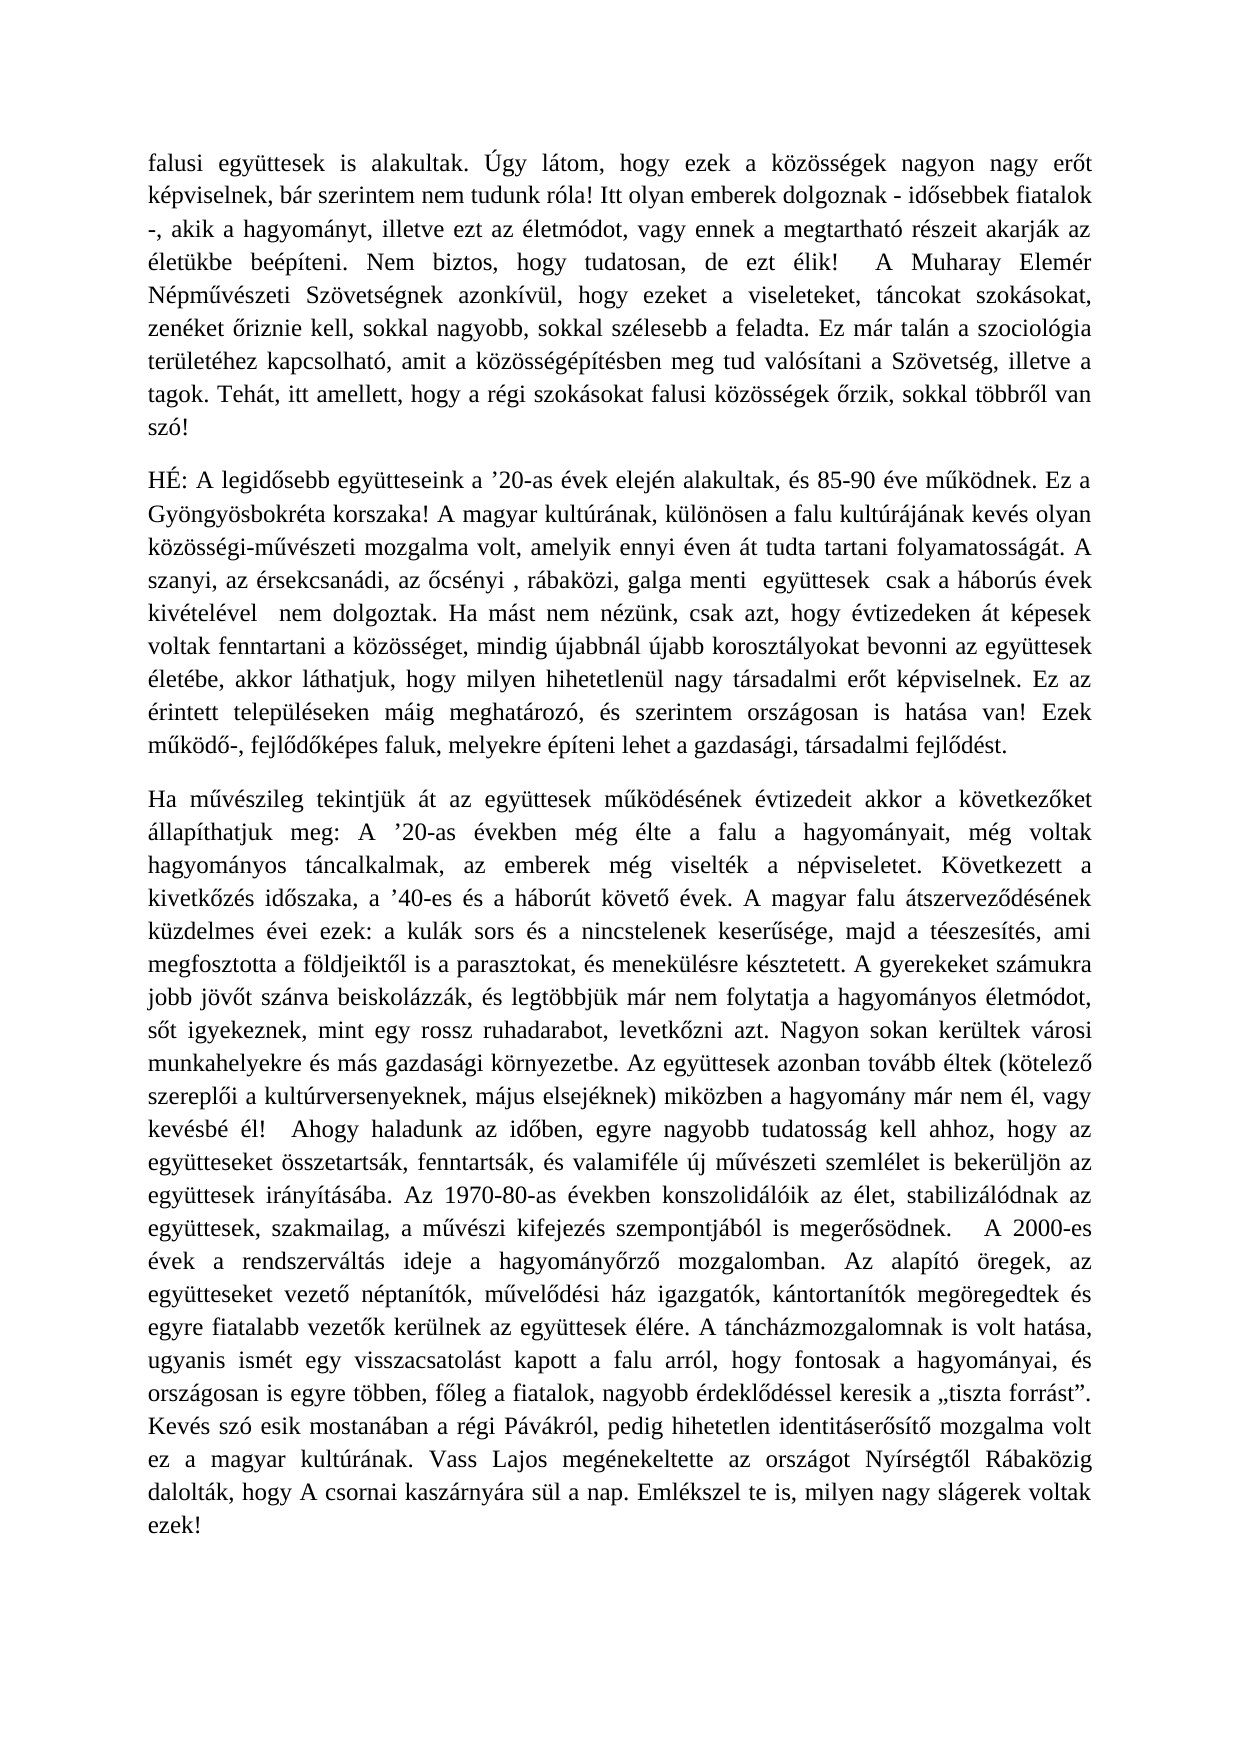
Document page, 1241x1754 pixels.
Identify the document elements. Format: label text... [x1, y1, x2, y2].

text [148, 148, 1093, 441]
text Ha művészileg tekintjük át az együttesek működésének évtizedeit akkor a következőket állapíthatjuk meg: A ’20-as években még élte a falu a hagyományait, még voltak hagyományos táncalkalmak, az emberek még viselték a népviseletet. Következett a kivetkőzés időszaka, a ’40-es és a háborút követő évek. A magyar falu átszerveződésének küzdelmes évei ezek: a kulák sors és a nincstelenek keserűsége, majd a téeszesítés, ami megfosztotta a földjeiktől is a parasztokat, és menekülésre késztetett. A gyerekeket számukra jobb jövőt szánva beiskolázzák, és legtöbbjük már nem folytatja a hagyományos életmódot, sőt igyekeznek, mint egy rossz ruhadarabot, levetkőzni azt. Nagyon sokan kerültek városi munkahelyekre és más gazdasági környezetbe. Az együttesek azonban tovább éltek (kötelező szereplői a kultúrversenyeknek, május elsejéknek) miközben a hagyomány már nem él, vagy kevésbé él! Ahogy haladunk az időben, egyre nagyobb tudatosság kell ahhoz, hogy az együtteseket összetartsák, fenntartsák, és valamiféle új művészeti szemlélet is bekerüljön az együttesek irányításába. Az 1970-80-as években konszolidálóik az élet, stabilizálódnak az együttesek, szakmailag, a művészi kifejezés szempontjából is megerősödnek. A 2000-es évek a rendszerváltás ideje a hagyományőrző mozgalomban. Az alapító öregek, az együtteseket vezető néptanítók, művelődési ház igazgatók, kántortanítók megöregedtek és egyre fiatalabb vezetők kerülnek az együttesek élére. A táncházmozgalomnak is volt hatása, ugyanis ismét egy visszacsatolást kapott a falu arról, hogy fontosak a hagyományai, és országosan is egyre többen, főleg a fiatalok, nagyobb érdeklődéssel keresik a „tiszta forrást”. Kevés szó esik mostanában a régi Pávákról, pedig hihetetlen identitáserősítő mozgalma volt ez a magyar kultúrának. Vass Lajos megénekeltette az országot Nyírségtől Rábaközig dalolták, hogy A csornai kaszárnyára sül a nap. Emlékszel te is, milyen nagy slágerek voltak ezek! [148, 784, 1093, 1539]
text HÉ: A legidősebb együtteseink a ’20-as évek elején alakultak, és 85-90 éve működnek. Ez a Gyöngyösbokréta korszaka! A magyar kultúrának, különösen a falu kultúrájának kevés olyan közösségi-művészeti mozgalma volt, amelyik ennyi éven át tudta tartani folyamatosságát. A szanyi, az érsekcsanádi, az őcsényi , rábaközi, galga menti együttesek csak a háborús évek kivételével nem dolgoztak. Ha mást nem nézünk, csak azt, hogy évtizedeken át képesek voltak fenntartani a közösséget, mindig újabbnál újabb korosztályokat bevonni az együttesek életébe, akkor láthatjuk, hogy milyen hihetetlenül nagy társadalmi erőt képviselnek. Ez az érintett településeken máig meghatározó, és szerintem országosan is hatása van! Ezek működő-, fejlődőképes faluk, melyekre építeni lehet a gazdasági, társadalmi fejlődést. [148, 466, 1093, 758]
